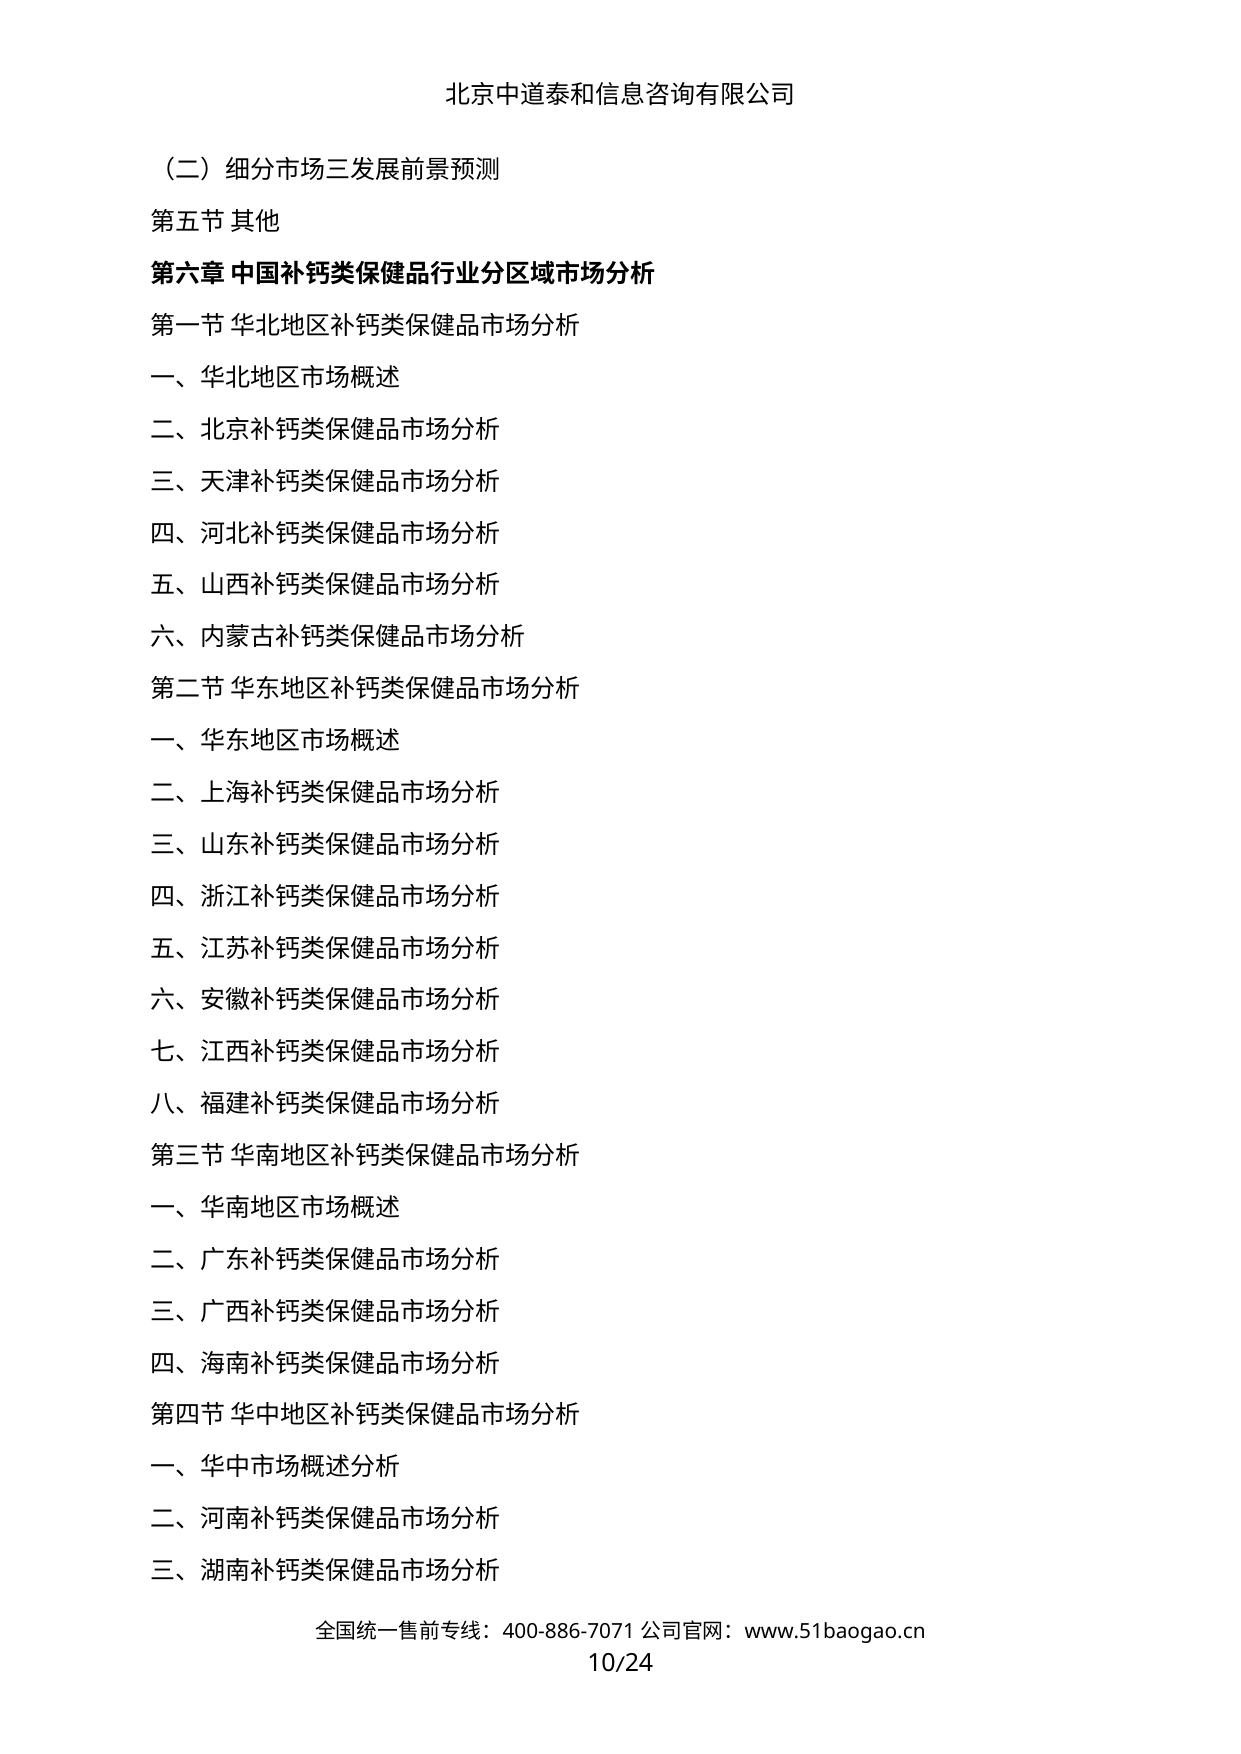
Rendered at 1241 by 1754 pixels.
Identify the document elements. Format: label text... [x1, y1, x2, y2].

text 三、湖南补钙类保健品市场分析 [150, 1551, 1090, 1587]
text 第三节 华南地区补钙类保健品市场分析 [150, 1136, 1090, 1172]
text 三、广西补钙类保健品市场分析 [150, 1291, 1090, 1327]
text 四、浙江补钙类保健品市场分析 [150, 876, 1090, 912]
text 一、华东地区市场概述 [150, 721, 1090, 757]
text 第五节 其他 [150, 202, 1090, 238]
text 第二节 华东地区补钙类保健品市场分析 [150, 669, 1090, 705]
text 第四节 华中地区补钙类保健品市场分析 [150, 1395, 1090, 1431]
text 一、华北地区市场概述 [150, 357, 1090, 394]
text 六、内蒙古补钙类保健品市场分析 [150, 617, 1090, 653]
text 第一节 华北地区补钙类保健品市场分析 [150, 306, 1090, 342]
text 五、江苏补钙类保健品市场分析 [150, 928, 1090, 964]
text 二、北京补钙类保健品市场分析 [150, 409, 1090, 446]
text 三、天津补钙类保健品市场分析 [150, 461, 1090, 497]
text 三、山东补钙类保健品市场分析 [150, 824, 1090, 861]
text 二、河南补钙类保健品市场分析 [150, 1499, 1090, 1535]
text 一、华南地区市场概述 [150, 1187, 1090, 1224]
text 四、海南补钙类保健品市场分析 [150, 1343, 1090, 1379]
text 一、华中市场概述分析 [150, 1447, 1090, 1483]
text 六、安徽补钙类保健品市场分析 [150, 980, 1090, 1016]
text 四、河北补钙类保健品市场分析 [150, 513, 1090, 549]
text 八、福建补钙类保健品市场分析 [150, 1084, 1090, 1120]
text 七、江西补钙类保健品市场分析 [150, 1032, 1090, 1068]
text 第六章 中国补钙类保健品行业分区域市场分析 [150, 254, 1090, 290]
text 五、山西补钙类保健品市场分析 [150, 565, 1090, 601]
text （二）细分市场三发展前景预测 [150, 150, 1090, 186]
text 二、上海补钙类保健品市场分析 [150, 772, 1090, 809]
text 二、广东补钙类保健品市场分析 [150, 1239, 1090, 1276]
